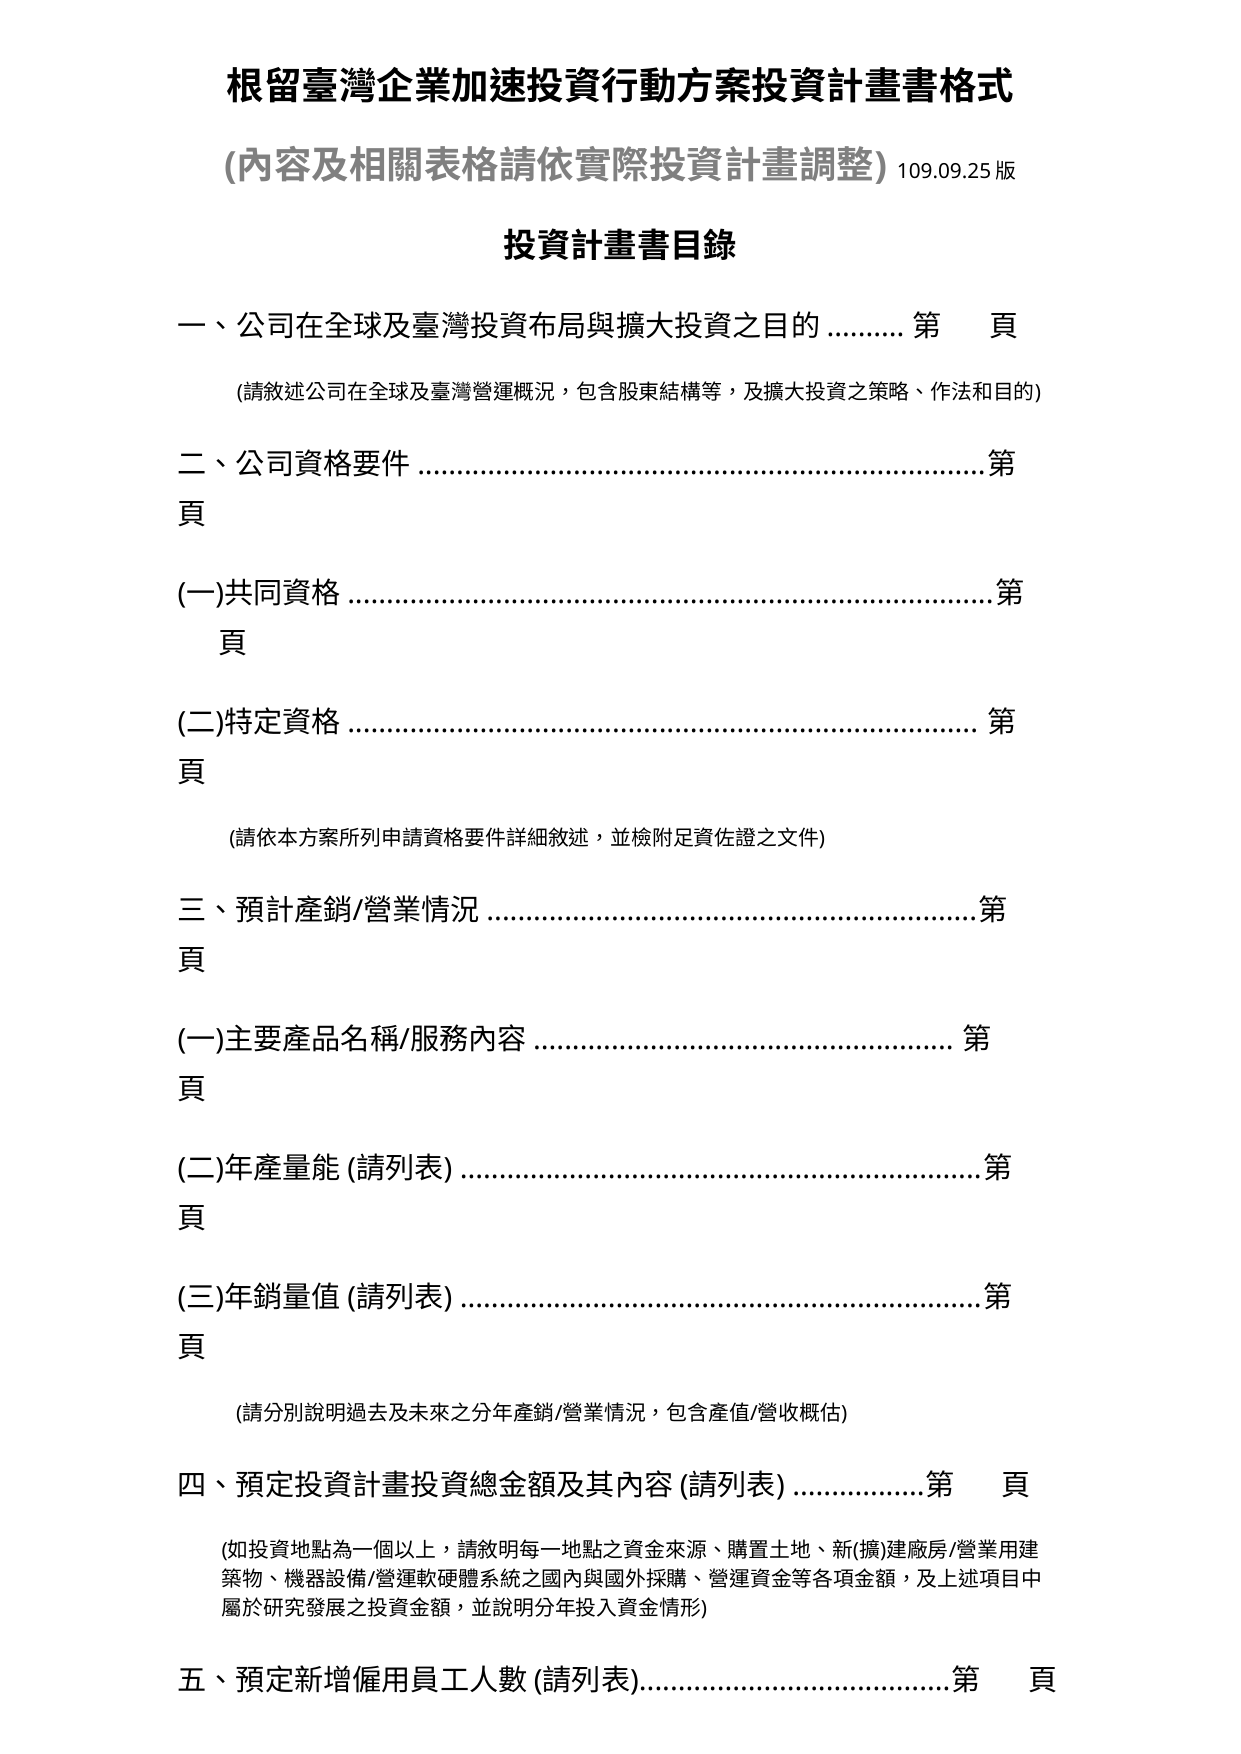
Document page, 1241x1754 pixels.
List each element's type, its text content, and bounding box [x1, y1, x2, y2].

text 根留臺灣企業加速投資行動方案投資計畫書格式 [177, 59, 1063, 109]
text 二、公司資格要件 .........................................................................第 10 頁 [177, 434, 1063, 534]
text (如投資地點為一個以上，請敘明每一地點之資金來源、購置土地、新(擴)建廠房/營業用建築物、機器設備/營運軟硬體系統之國內與國外採購、營運資金等各項金額，及上述項目中屬於研究發展之投資金額，並說明分年投入資金情形) [221, 1534, 1048, 1622]
text (一)主要產品名稱/服務內容 ...................................................... 第 13 頁 [177, 1009, 1063, 1109]
text (內容及相關表格請依實際投資計畫調整) 109.09.25版 [177, 138, 1063, 188]
text (三)年銷量值 (請列表) ...................................................................第 14 頁 [177, 1267, 1063, 1367]
list 公司在全球及臺灣投資布局與擴大投資之目的 .......... 第 06 頁 [177, 297, 1063, 347]
text (一)共同資格 ...................................................................................第 10 頁 [177, 563, 1063, 663]
text 投資計畫書目錄 [177, 217, 1063, 267]
text (請依本方案所列申請資格要件詳細敘述，並檢附足資佐證之文件) [229, 822, 1063, 851]
list (請敘述公司在全球及臺灣營運概況，包含股東結構等，及擴大投資之策略、作法和目的) [237, 376, 1063, 405]
text 四、預定投資計畫投資總金額及其內容 (請列表) .................第 16 頁 [177, 1455, 1063, 1505]
text (二)特定資格 ................................................................................. 第 12 頁 [177, 692, 1063, 792]
text (二)年產量能 (請列表) ...................................................................第 13 頁 [177, 1138, 1063, 1238]
text 三、預計產銷/營業情況 ...............................................................第 13 頁 [177, 880, 1063, 980]
text 五、預定新增僱用員工人數 (請列表)........................................第 19 頁 [177, 1651, 1063, 1701]
text (請分別說明過去及未來之分年產銷/營業情況，包含產值/營收概估) [229, 1397, 916, 1426]
